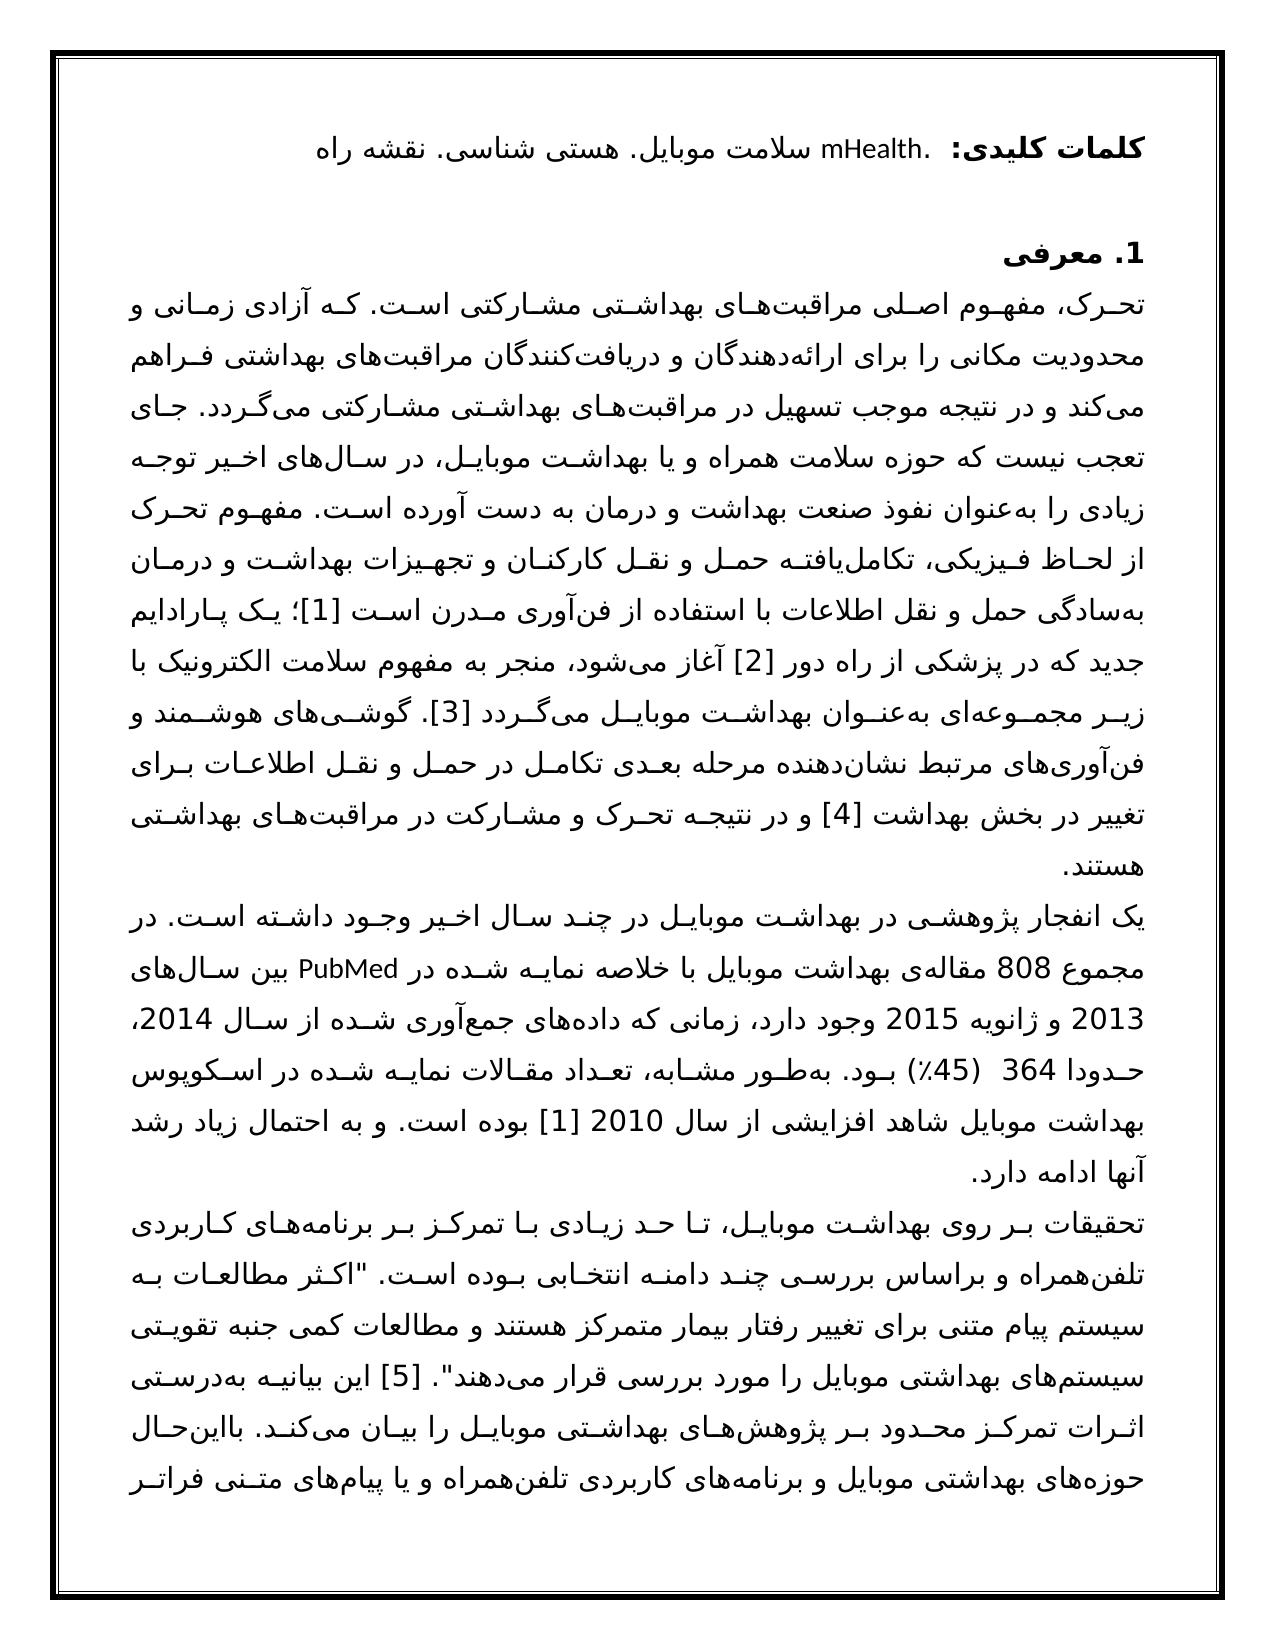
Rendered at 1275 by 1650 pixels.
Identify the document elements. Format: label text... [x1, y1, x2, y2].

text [130, 1207, 1145, 1495]
text یک انفجار پژوهشی در بهداشت موبایل در چند سال اخیر وجود داشته است. در مجموع 808 مقاله‌ی بهداشت موبایل با خلاصه نمایه شده در PubMed بین سال‌های 2013 و ژانویه 2015 وجود دارد، زمانی که داده‌های جمع‌آوری شده از سال 2014، حدودا 364 (45٪) بود. به‌طور مشابه، تعداد مقالات نمایه شده در اسکوپوس بهداشت موبایل شاهد افزایشی از سال 2010 [1] بوده است. و به احتمال زیاد رشد آنها ادامه دارد. [130, 899, 1145, 1189]
text تحرک، مفهوم اصلی مراقبت‌های بهداشتی مشارکتی است. که آزادی زمانی و محدودیت مکانی را برای ارائه‌دهندگان و دریافت‌کنندگان مراقبت‌های بهداشتی فراهم می‌کند و در نتیجه موجب تسهیل در مراقبت‌های بهداشتی مشارکتی می‌گردد. جای تعجب نیست که حوزه سلامت همراه و یا بهداشت موبایل، در سال‌های اخیر توجه زیادی را به‌عنوان نفوذ صنعت بهداشت و درمان به دست آورده است. مفهوم تحرک از لحاظ فیزیکی، تکامل‌یافته حمل و نقل کارکنان و تجهیزات بهداشت و درمان به‌سادگی حمل و نقل اطلاعات با استفاده از فن‌آوری مدرن است [1]؛ یک پارادایم جدید که در پزشکی از راه دور [2] آغاز می‌شود، منجر به مفهوم سلامت الکترونیک با زیر مجموعه‌ای به‌عنوان بهداشت موبایل می‌گردد [3]. گوشی‌های هوشمند و فن‌آوری‌های مرتبط نشان‌دهنده مرحله بعدی تکامل در حمل و نقل اطلاعات برای تغییر در بخش بهداشت [4] و در نتیجه تحرک و مشارکت در مراقبت‌های بهداشتی هستند. [130, 288, 1145, 882]
text کلمات کلیدی: .mHealth سلامت موبایل. هستی شناسی. نقشه راه [130, 130, 1145, 166]
text 1. معرفی [130, 237, 1145, 271]
